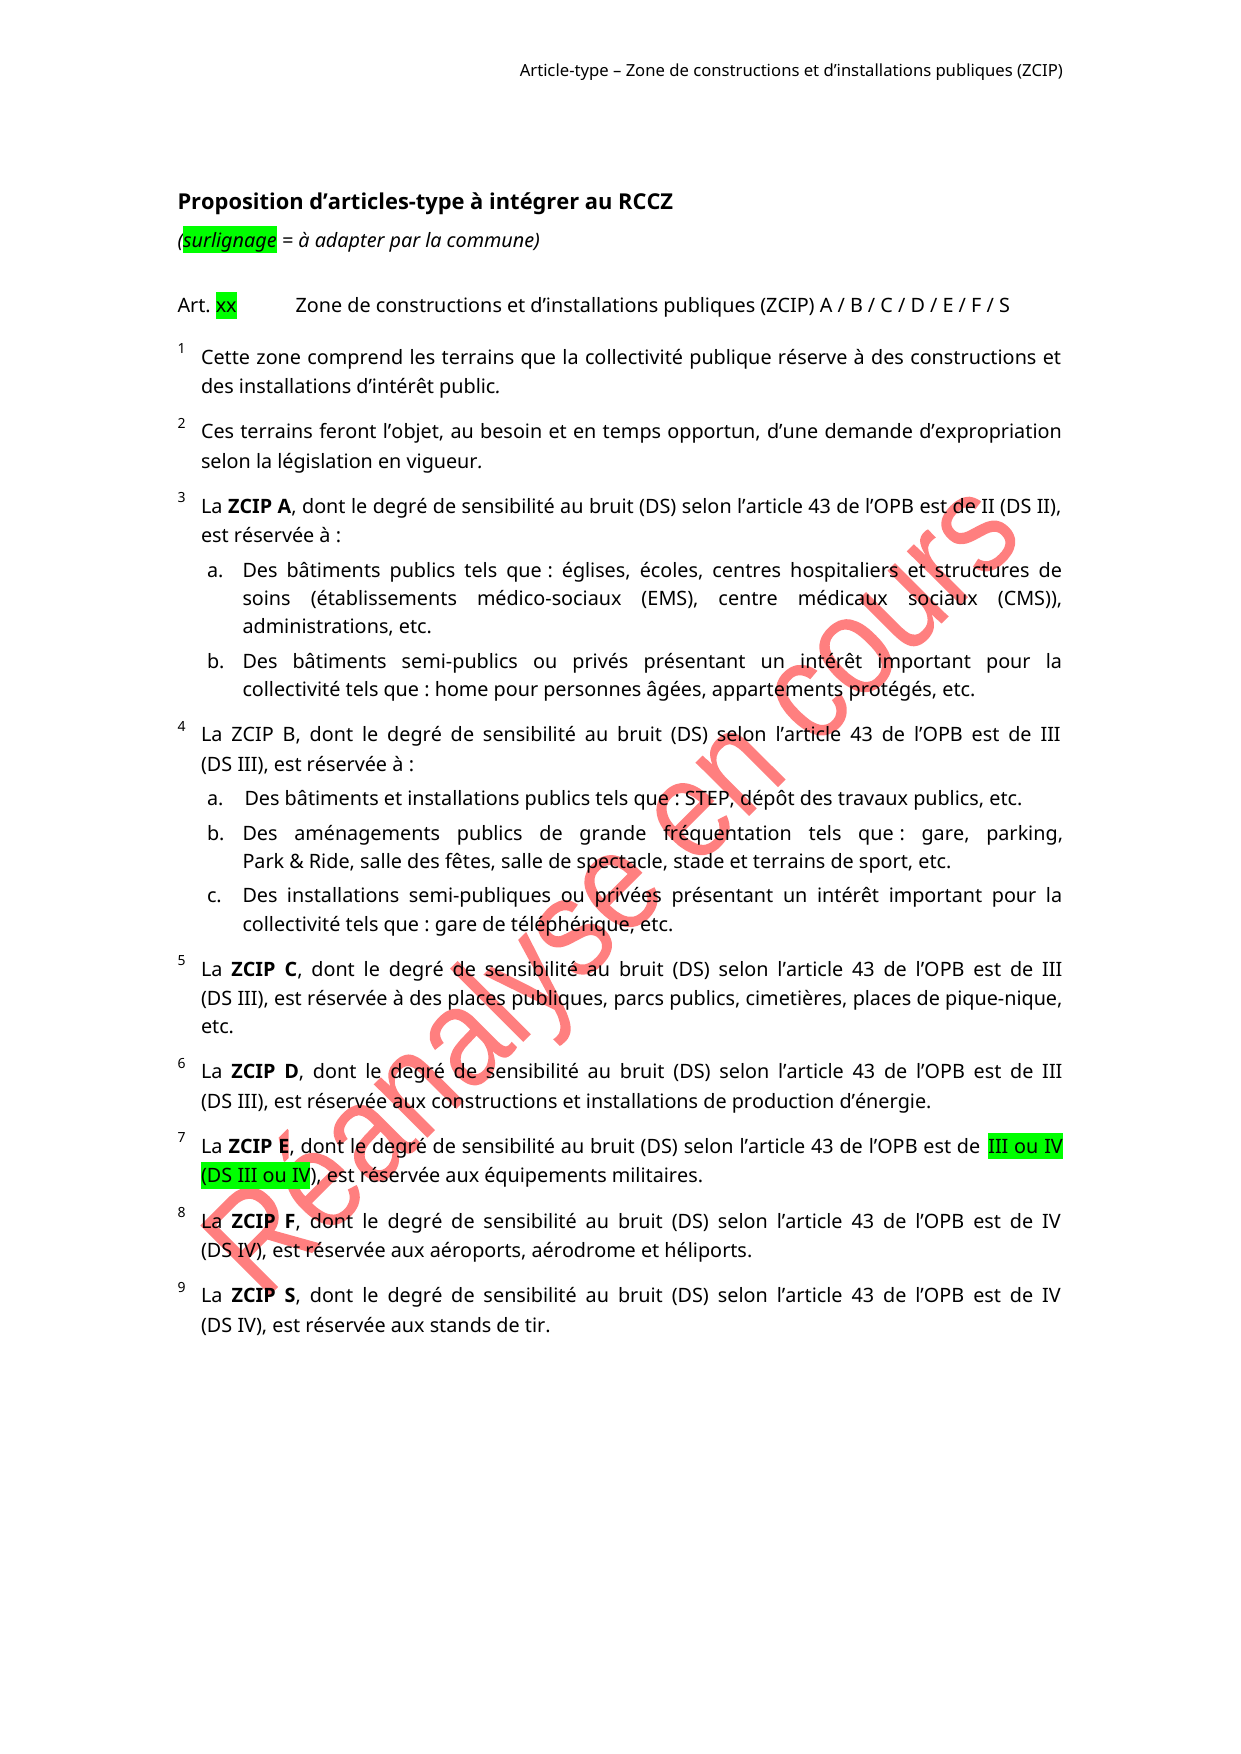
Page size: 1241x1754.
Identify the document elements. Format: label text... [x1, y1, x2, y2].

text La ZCIP E, dont le degré de sensibilité au bruit (DS) selon l’article 43 de l’OPB est de III ou IV (DS III ou IV), est réservée aux équipements militaires. [177, 1128, 1063, 1189]
text La ZCIP A, dont le degré de sensibilité au bruit (DS) selon l’article 43 de l’OPB est de II (DS II), est réservée à : [177, 488, 1063, 549]
text Ces terrains feront l’objet, au besoin et en temps opportun, d’une demande d’expropriation selon la législation en vigueur. [177, 413, 1063, 474]
text La ZCIP S, dont le degré de sensibilité au bruit (DS) selon l’article 43 de l’OPB est de IV (DS IV), est réservée aux stands de tir. [177, 1277, 1063, 1338]
text Des aménagements publics de grande fréquentation tels que : gare, parking, Park & Ride, salle des fêtes, salle de spectacle, stade et terrains de sport, etc. [207, 819, 1063, 874]
text Cette zone comprend les terrains que la collectivité publique réserve à des constructions et des installations d’intérêt public. [177, 339, 1063, 399]
text Art. xx Zone de constructions et d’installations publiques (ZCIP) A / B / C / D / E / F / S [237, 292, 1063, 319]
text Des bâtiments publics tels que : églises, écoles, centres hospitaliers et structures de soins (établissements médico-sociaux (EMS), centre médicaux sociaux (CMS)), administrations, etc. [207, 556, 1063, 639]
text (surlignage = à adapter par la commune) [277, 227, 1063, 252]
text Des bâtiments semi-publics ou privés présentant un intérêt important pour la collectivité tels que : home pour personnes âgées, appartements protégés, etc. [207, 647, 1063, 702]
text La ZCIP F, dont le degré de sensibilité au bruit (DS) selon l’article 43 de l’OPB est de IV (DS IV), est réservée aux aéroports, aérodrome et héliports. [177, 1202, 1063, 1263]
text Proposition d’articles-type à intégrer au RCCZ [177, 190, 1063, 215]
text La ZCIP D, dont le degré de sensibilité au bruit (DS) selon l’article 43 de l’OPB est de III (DS III), est réservée aux constructions et installations de production d’énergie. [177, 1053, 1063, 1114]
list Des bâtiments et installations publics tels que : STEP, dépôt des travaux publics, etc. [207, 784, 1063, 811]
text La ZCIP C, dont le degré de sensibilité au bruit (DS) selon l’article 43 de l’OPB est de III (DS III), est réservée à des places publiques, parcs publics, cimetières, places de pique-nique, etc. [177, 951, 1063, 1039]
text La ZCIP B, dont le degré de sensibilité au bruit (DS) selon l’article 43 de l’OPB est de III (DS III), est réservée à : [177, 716, 1063, 777]
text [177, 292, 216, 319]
text Des installations semi-publiques ou privées présentant un intérêt important pour la collectivité tels que : gare de téléphérique, etc. [207, 882, 1063, 937]
